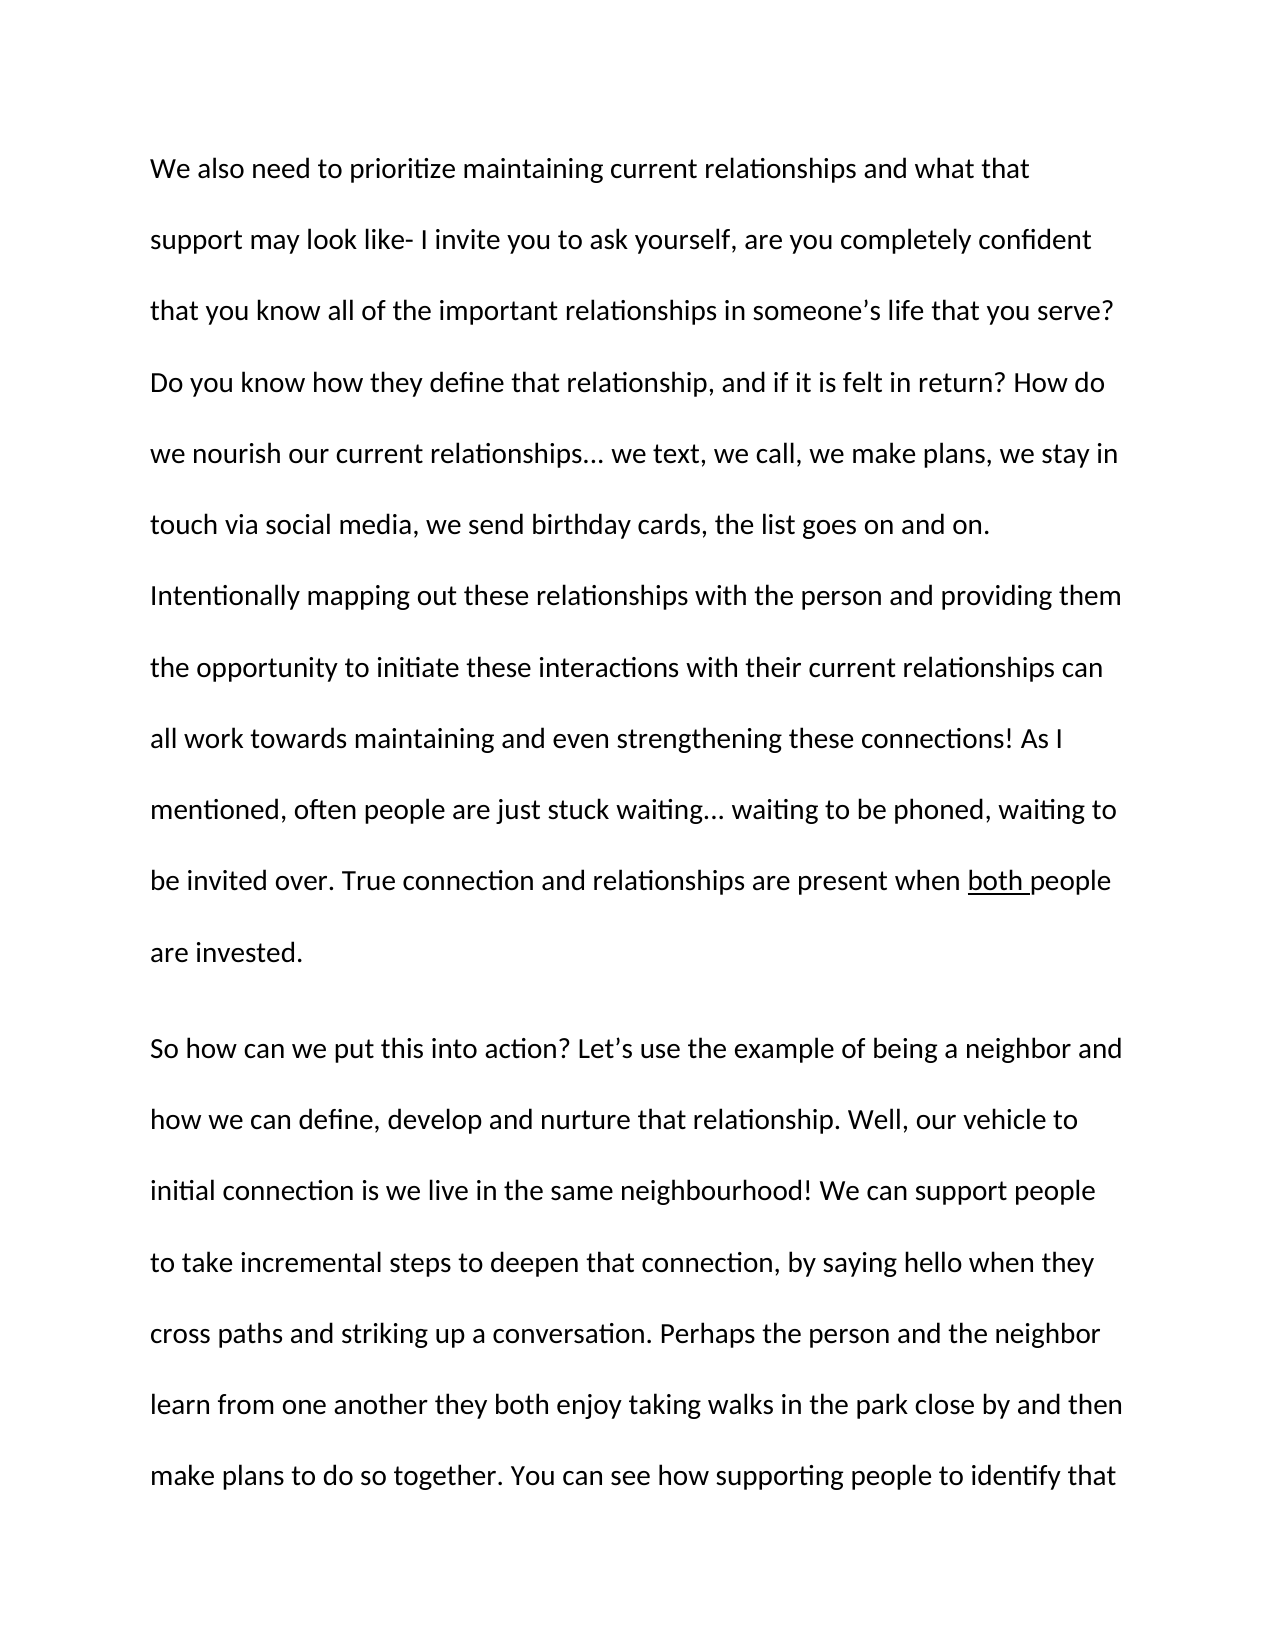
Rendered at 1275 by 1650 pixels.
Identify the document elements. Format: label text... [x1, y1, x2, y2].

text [150, 1030, 1125, 1493]
text We also need to prioritize maintaining current relationships and what that support may look like- I invite you to ask yourself, are you completely confident that you know all of the important relationships in someone’s life that you serve? Do you know how they define that relationship, and if it is felt in return? How do we nourish our current relationships... we text, we call, we make plans, we stay in touch via social media, we send birthday cards, the list goes on and on. Intentionally mapping out these relationships with the person and providing them the opportunity to initiate these interactions with their current relationships can all work towards maintaining and even strengthening these connections! As I mentioned, often people are just stuck waiting... waiting to be phoned, waiting to be invited over. True connection and relationships are present when both people are invested. [150, 150, 1125, 969]
